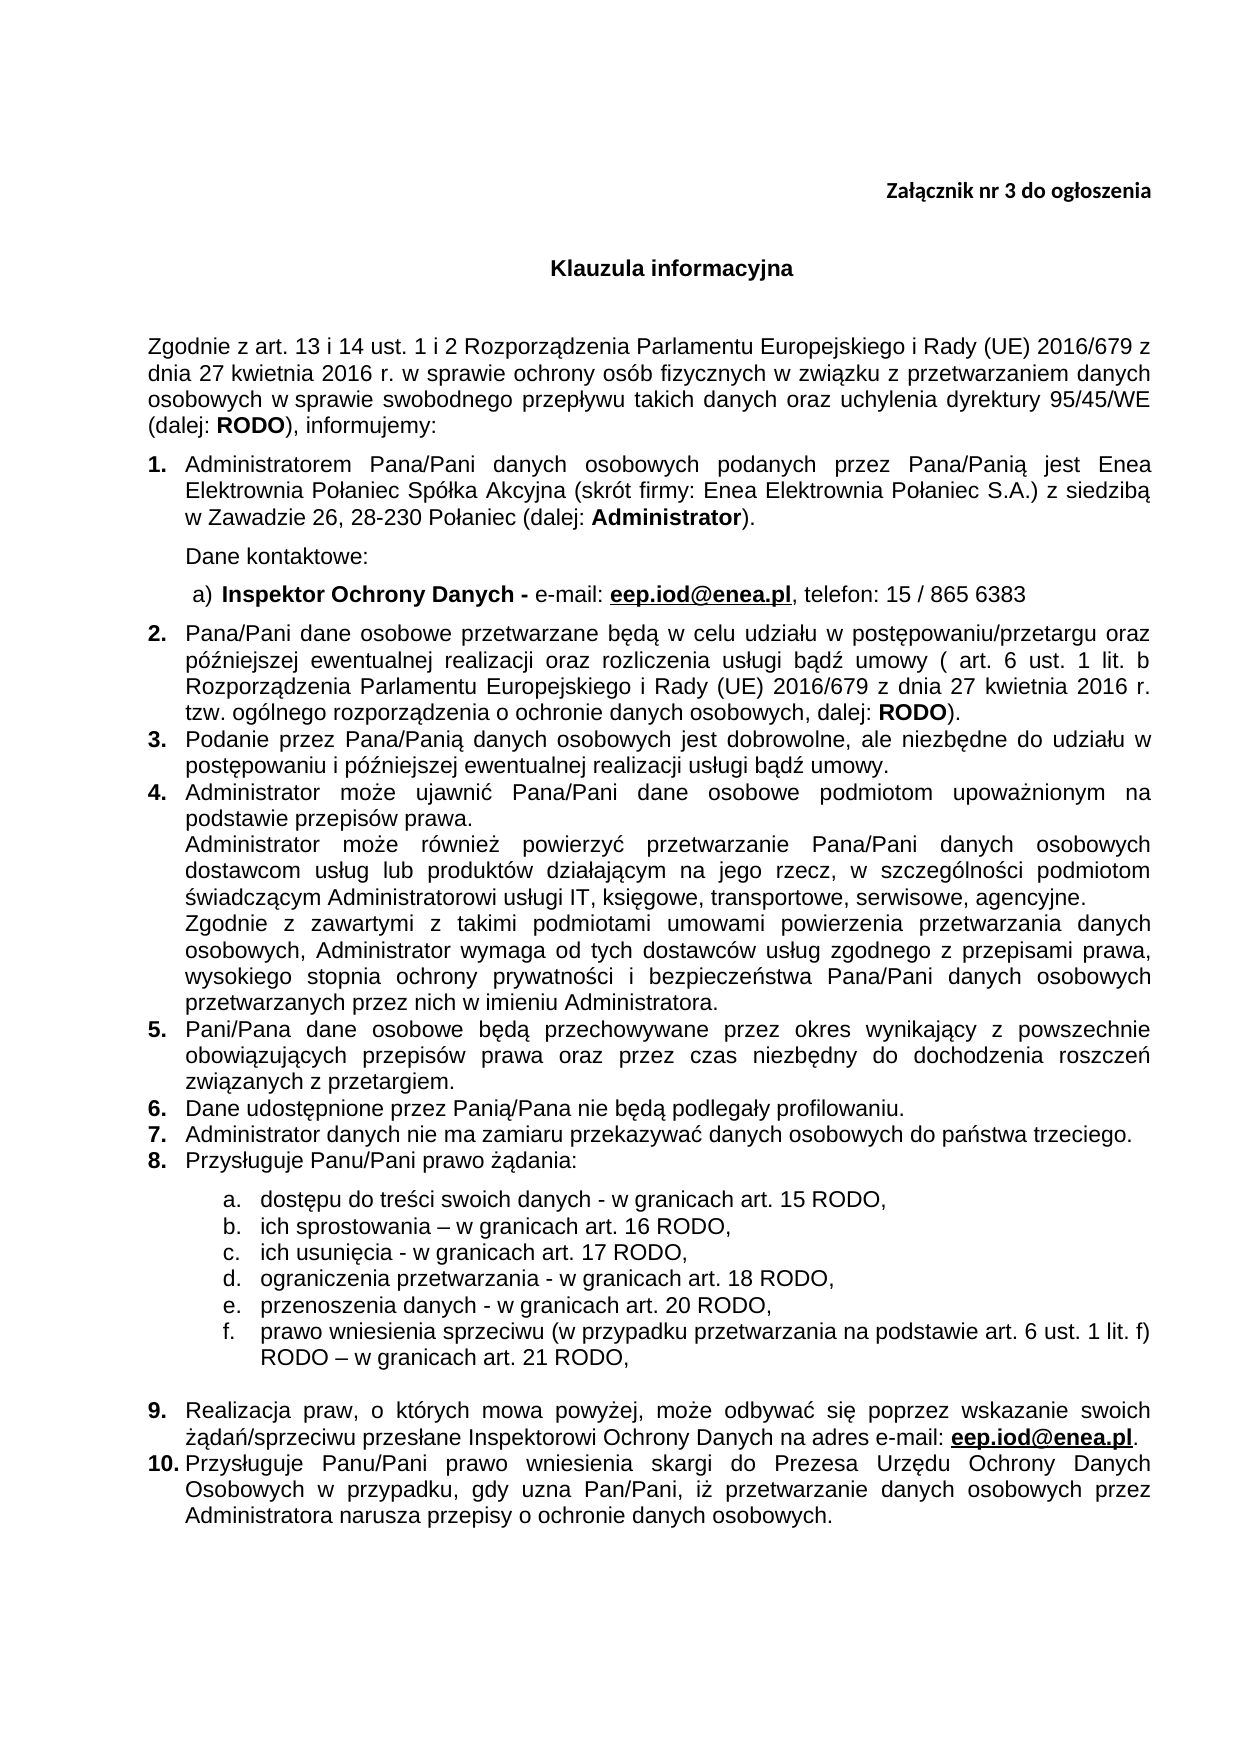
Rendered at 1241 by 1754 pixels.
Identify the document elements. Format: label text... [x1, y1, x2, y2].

list Dane udostępnione przez Panią/Pana nie będą podlegały profilowaniu. [148, 1095, 1152, 1121]
list Administrator może również powierzyć przetwarzanie Pana/Pani danych osobowych dostawcom usług lub produktów działającym na jego rzecz, w szczególności podmiotom świadczącym Administratorowi usługi IT, księgowe, transportowe, serwisowe, agencyjne. [185, 831, 1152, 910]
list Pana/Pani dane osobowe przetwarzane będą w celu udziału w postępowaniu/przetargu oraz późniejszej ewentualnej realizacji oraz rozliczenia usługi bądź umowy ( art. 6 ust. 1 lit. b Rozporządzenia Parlamentu Europejskiego i Rady (UE) 2016/679 z dnia 27 kwietnia 2016 r. tzw. ogólnego rozporządzenia o ochronie danych osobowych, dalej: RODO). [148, 620, 1152, 726]
list Zgodnie z zawartymi z takimi podmiotami umowami powierzenia przetwarzania danych osobowych, Administrator wymaga od tych dostawców usług zgodnego z przepisami prawa, wysokiego stopnia ochrony prywatności i bezpieczeństwa Pana/Pani danych osobowych przetwarzanych przez nich w imieniu Administratora. [185, 910, 1152, 1016]
list ograniczenia przetwarzania - w granicach art. 18 RODO, [223, 1265, 1152, 1292]
list Administratorem Pana/Pani danych osobowych podanych przez Pana/Panią jest Enea Elektrownia Połaniec Spółka Akcyjna (skrót firmy: Enea Elektrownia Połaniec S.A.) z siedzibą w Zawadzie 26, 28-230 Połaniec (dalej: Administrator). [148, 451, 1152, 530]
list Klauzula informacyjna [192, 255, 1152, 282]
list Przysługuje Panu/Pani prawo wniesienia skargi do Prezesa Urzędu Ochrony Danych Osobowych w przypadku, gdy uzna Pan/Pani, iż przetwarzanie danych osobowych przez Administratora narusza przepisy o ochronie danych osobowych. [148, 1450, 1152, 1529]
list Przysługuje Panu/Pani prawo żądania: [148, 1147, 1152, 1174]
list Dane kontaktowe: [185, 543, 1152, 569]
list ich sprostowania – w granicach art. 16 RODO, [223, 1213, 1152, 1239]
list Podanie przez Pana/Panią danych osobowych jest dobrowolne, ale niezbędne do udziału w postępowaniu i późniejszej ewentualnej realizacji usługi bądź umowy. [148, 726, 1152, 778]
list Inspektor Ochrony Danych - e-mail: eep.iod@enea.pl, telefon: 15 / 865 6383 [192, 581, 1152, 608]
list ich usunięcia - w granicach art. 17 RODO, [223, 1239, 1152, 1265]
list Administrator danych nie ma zamiaru przekazywać danych osobowych do państwa trzeciego. [148, 1121, 1152, 1147]
text Zgodnie z art. 13 i 14 ust. 1 i 2 Rozporządzenia Parlamentu Europejskiego i Rady (UE) 2016/679 z dnia 27 kwietnia 2016 r. w sprawie ochrony osób fizycznych w związku z przetwarzaniem danych osobowych w sprawie swobodnego przepływu takich danych oraz uchylenia dyrektury 95/45/WE (dalej: RODO), informujemy: [148, 333, 1152, 438]
list dostępu do treści swoich danych - w granicach art. 15 RODO, [223, 1186, 1152, 1213]
list Realizacja praw, o których mowa powyżej, może odbywać się poprzez wskazanie swoich żądań/sprzeciwu przesłane Inspektorowi Ochrony Danych na adres e-mail: eep.iod@enea.pl. [148, 1397, 1152, 1450]
list prawo wniesienia sprzeciwu (w przypadku przetwarzania na podstawie art. 6 ust. 1 lit. f) RODO – w granicach art. 21 RODO, [223, 1318, 1152, 1371]
list przenoszenia danych - w granicach art. 20 RODO, [223, 1292, 1152, 1318]
list Pani/Pana dane osobowe będą przechowywane przez okres wynikający z powszechnie obowiązujących przepisów prawa oraz przez czas niezbędny do dochodzenia roszczeń związanych z przetargiem. [148, 1016, 1152, 1095]
text Załącznik nr 3 do ogłoszenia [148, 176, 1152, 204]
list Administrator może ujawnić Pana/Pani dane osobowe podmiotom upoważnionym na podstawie przepisów prawa. [148, 778, 1152, 831]
